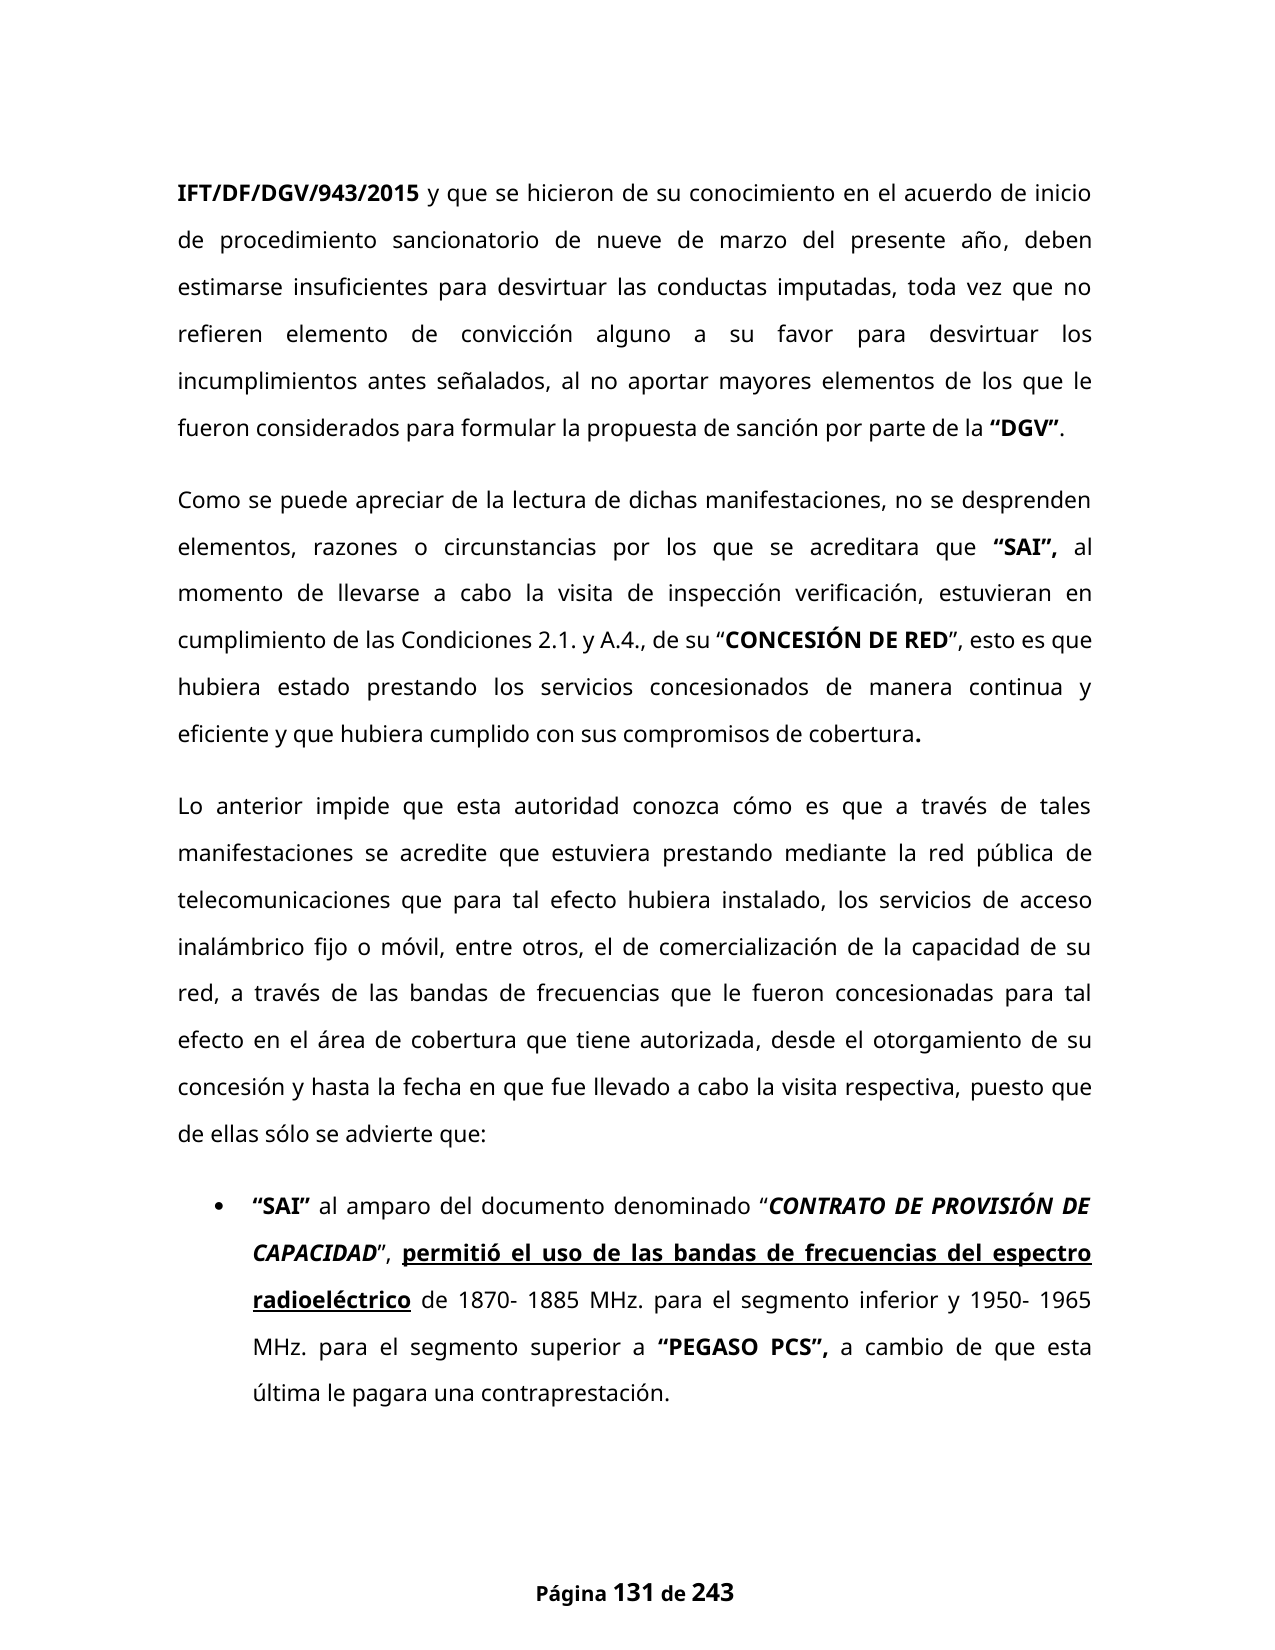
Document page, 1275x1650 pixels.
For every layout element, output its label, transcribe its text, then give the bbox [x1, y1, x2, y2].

list “SAI” al amparo del documento denominado “CONTRATO DE PROVISIÓN DE CAPACIDAD”, permitió el uso de las bandas de frecuencias del espectro radioeléctrico de 1870- 1885 MHz. para el segmento inferior y 1950- 1965 MHz. para el segmento superior a “PEGASO PCS”, a cambio de que esta última le pagara una contraprestación. [215, 1190, 1092, 1408]
text Como se puede apreciar de la lectura de dichas manifestaciones, no se desprenden elementos, razones o circunstancias por los que se acreditara que “SAI”, al momento de llevarse a cabo la visita de inspección verificación, estuvieran en cumplimiento de las Condiciones 2.1. y A.4., de su “CONCESIÓN DE RED”, esto es que hubiera estado prestando los servicios concesionados de manera continua y eficiente y que hubiera cumplido con sus compromisos de cobertura. [177, 483, 1092, 749]
text Lo anterior impide que esta autoridad conozca cómo es que a través de tales manifestaciones se acredite que estuviera prestando mediante la red pública de telecomunicaciones que para tal efecto hubiera instalado, los servicios de acceso inalámbrico fijo o móvil, entre otros, el de comercialización de la capacidad de su red, a través de las bandas de frecuencias que le fueron concesionadas para tal efecto en el área de cobertura que tiene autorizada, desde el otorgamiento de su concesión y hasta la fecha en que fue llevado a cabo la visita respectiva, puesto que de ellas sólo se advierte que: [177, 790, 1092, 1149]
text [177, 177, 1092, 443]
